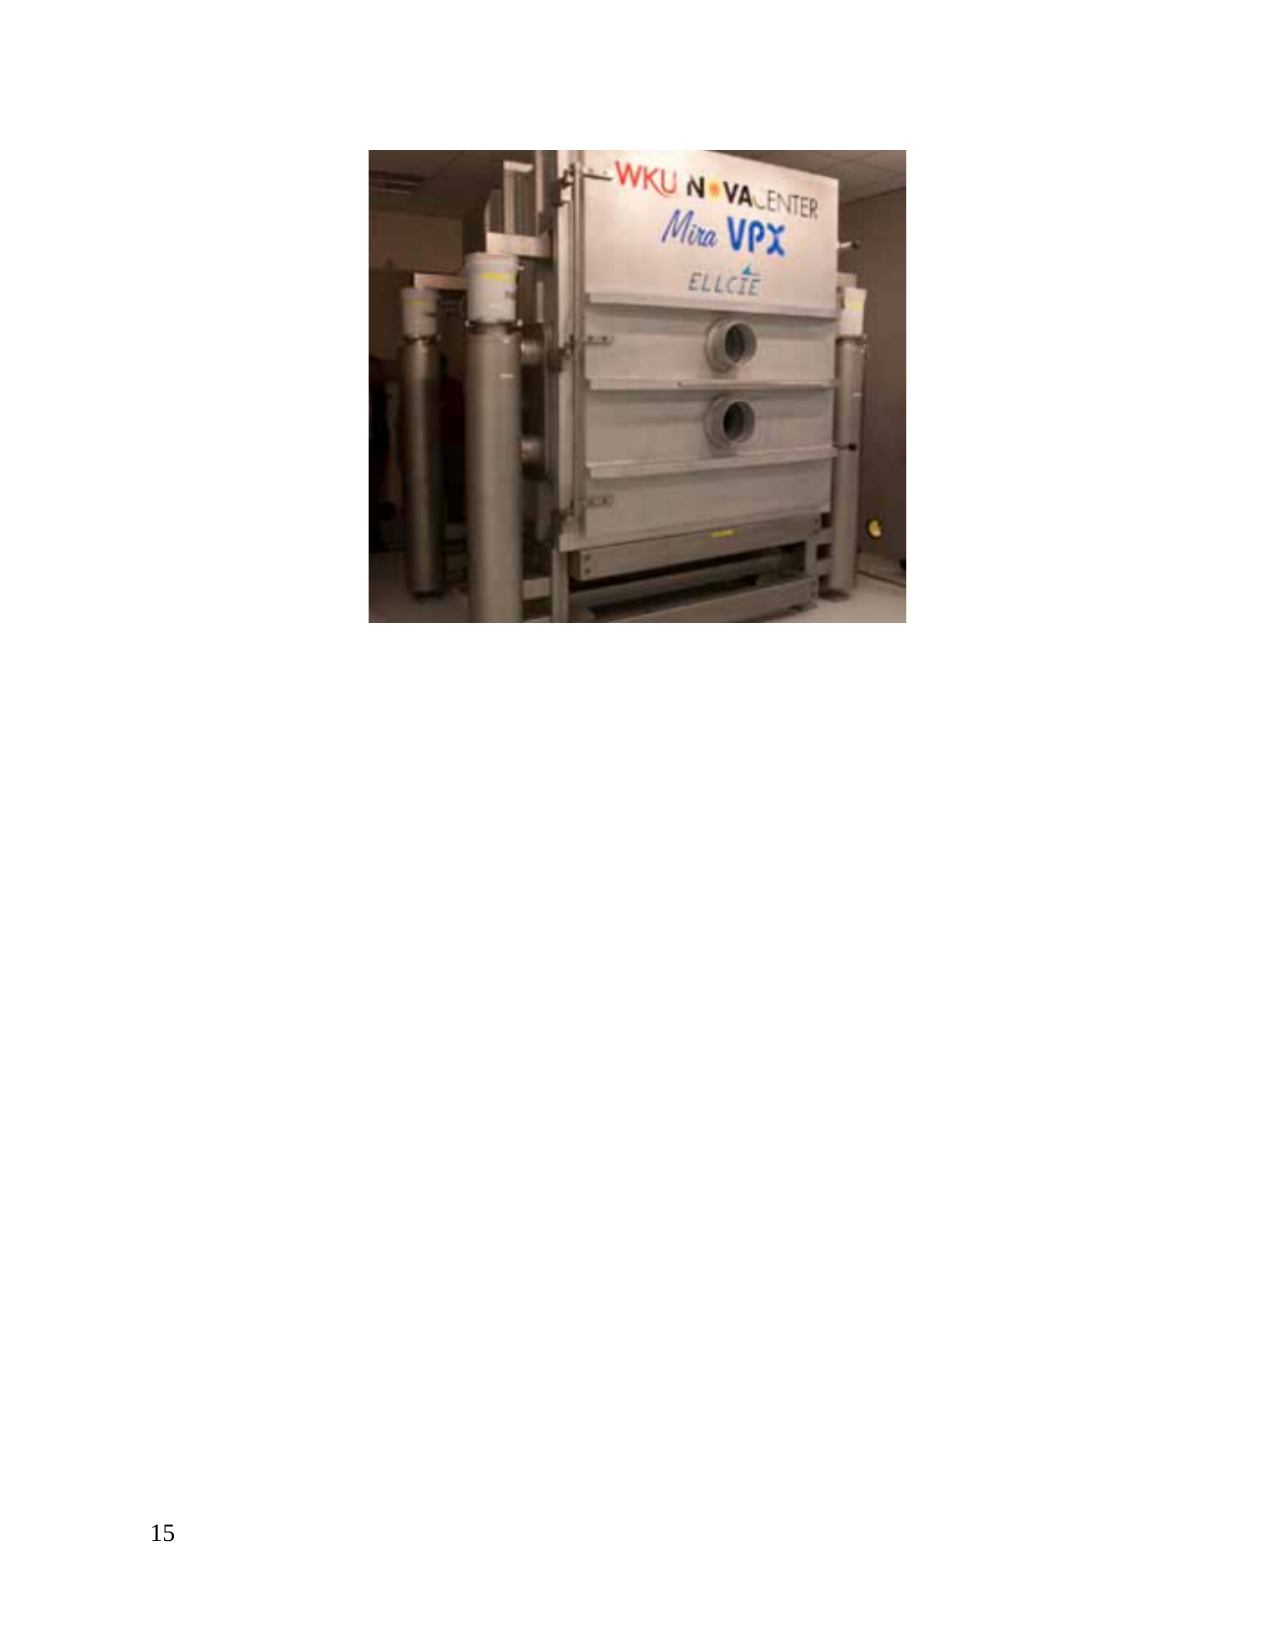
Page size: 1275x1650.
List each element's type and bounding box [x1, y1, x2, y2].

picture [368, 150, 907, 623]
